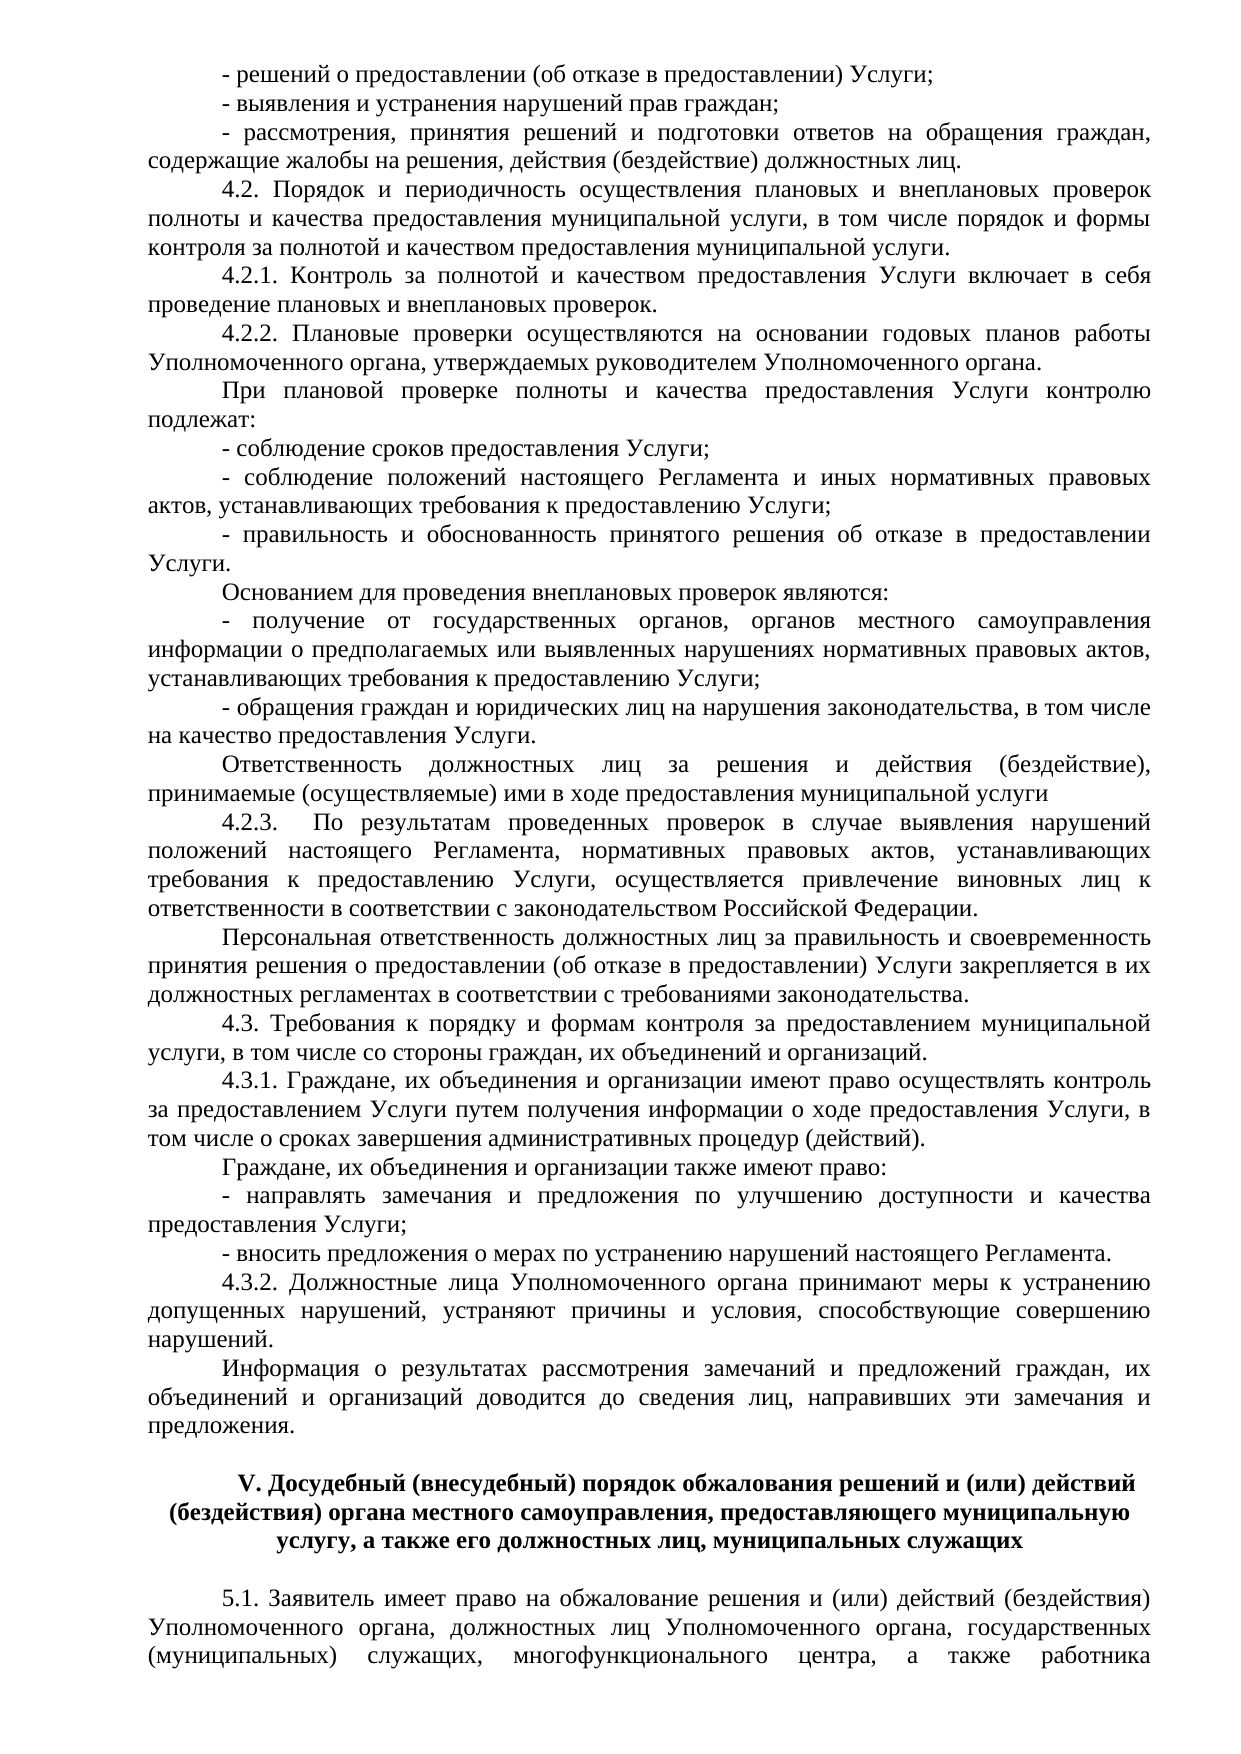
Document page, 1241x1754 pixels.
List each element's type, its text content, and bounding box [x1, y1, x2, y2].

text - вносить предложения о мерах по устранению нарушений настоящего Регламента. [148, 1238, 1152, 1267]
text 4.2.1. Контроль за полнотой и качеством предоставления Услуги включает в себя проведение плановых и внеплановых проверок. [148, 260, 1152, 318]
text - соблюдение сроков предоставления Услуги; [148, 433, 1152, 462]
text - рассмотрения, принятия решений и подготовки ответов на обращения граждан, содержащие жалобы на решения, действия (бездействие) должностных лиц. [148, 117, 1152, 174]
text 4.2.2. Плановые проверки осуществляются на основании годовых планов работы Уполномоченного органа, утверждаемых руководителем Уполномоченного органа. [148, 318, 1152, 375]
text V. Досудебный (внесудебный) порядок обжалования решений и (или) действий (бездействия) органа местного самоуправления, предоставляющего муниципальную услугу, а также его должностных лиц, муниципальных служащих [148, 1468, 1152, 1554]
text - решений о предоставлении (об отказе в предоставлении) Услуги; [148, 59, 1152, 88]
text 4.2. Порядок и периодичность осуществления плановых и внеплановых проверок полноты и качества предоставления муниципальной услуги, в том числе порядок и формы контроля за полнотой и качеством предоставления муниципальной услуги. [148, 174, 1152, 260]
text Персональная ответственность должностных лиц за правильность и своевременность принятия решения о предоставлении (об отказе в предоставлении) Услуги закрепляется в их должностных регламентах в соответствии с требованиями законодательства. [148, 922, 1152, 1008]
text 4.3.2. Должностные лица Уполномоченного органа принимают меры к устранению допущенных нарушений, устраняют причины и условия, способствующие совершению нарушений. [148, 1267, 1152, 1353]
text Ответственность должностных лиц за решения и действия (бездействие), принимаемые (осуществляемые) ими в ходе предоставления муниципальной услуги [148, 749, 1152, 807]
text 4.3. Требования к порядку и формам контроля за предоставлением муниципальной услуги, в том числе со стороны граждан, их объединений и организаций. [148, 1008, 1152, 1065]
text Основанием для проведения внеплановых проверок являются: [148, 577, 1152, 605]
text При плановой проверке полноты и качества предоставления Услуги контролю подлежат: [148, 375, 1152, 433]
text - соблюдение положений настоящего Регламента и иных нормативных правовых актов, устанавливающих требования к предоставлению Услуги; [148, 462, 1152, 519]
text Информация о результатах рассмотрения замечаний и предложений граждан, их объединений и организаций доводится до сведения лиц, направивших эти замечания и предложения. [148, 1353, 1152, 1439]
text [148, 1583, 1152, 1669]
text 4.2.3. По результатам проведенных проверок в случае выявления нарушений положений настоящего Регламента, нормативных правовых актов, устанавливающих требования к предоставлению Услуги, осуществляется привлечение виновных лиц к ответственности в соответствии с законодательством Российской Федерации. [148, 807, 1152, 922]
text Граждане, их объединения и организации также имеют право: [148, 1152, 1152, 1180]
text 4.3.1. Граждане, их объединения и организации имеют право осуществлять контроль за предоставлением Услуги путем получения информации о ходе предоставления Услуги, в том числе о сроках завершения административных процедур (действий). [148, 1065, 1152, 1152]
text - выявления и устранения нарушений прав граждан; [148, 88, 1152, 117]
text - обращения граждан и юридических лиц на нарушения законодательства, в том числе на качество предоставления Услуги. [148, 692, 1152, 749]
text - правильность и обоснованность принятого решения об отказе в предоставлении Услуги. [148, 519, 1152, 577]
text - направлять замечания и предложения по улучшению доступности и качества предоставления Услуги; [148, 1180, 1152, 1238]
text - получение от государственных органов, органов местного самоуправления информации о предполагаемых или выявленных нарушениях нормативных правовых актов, устанавливающих требования к предоставлению Услуги; [148, 605, 1152, 692]
